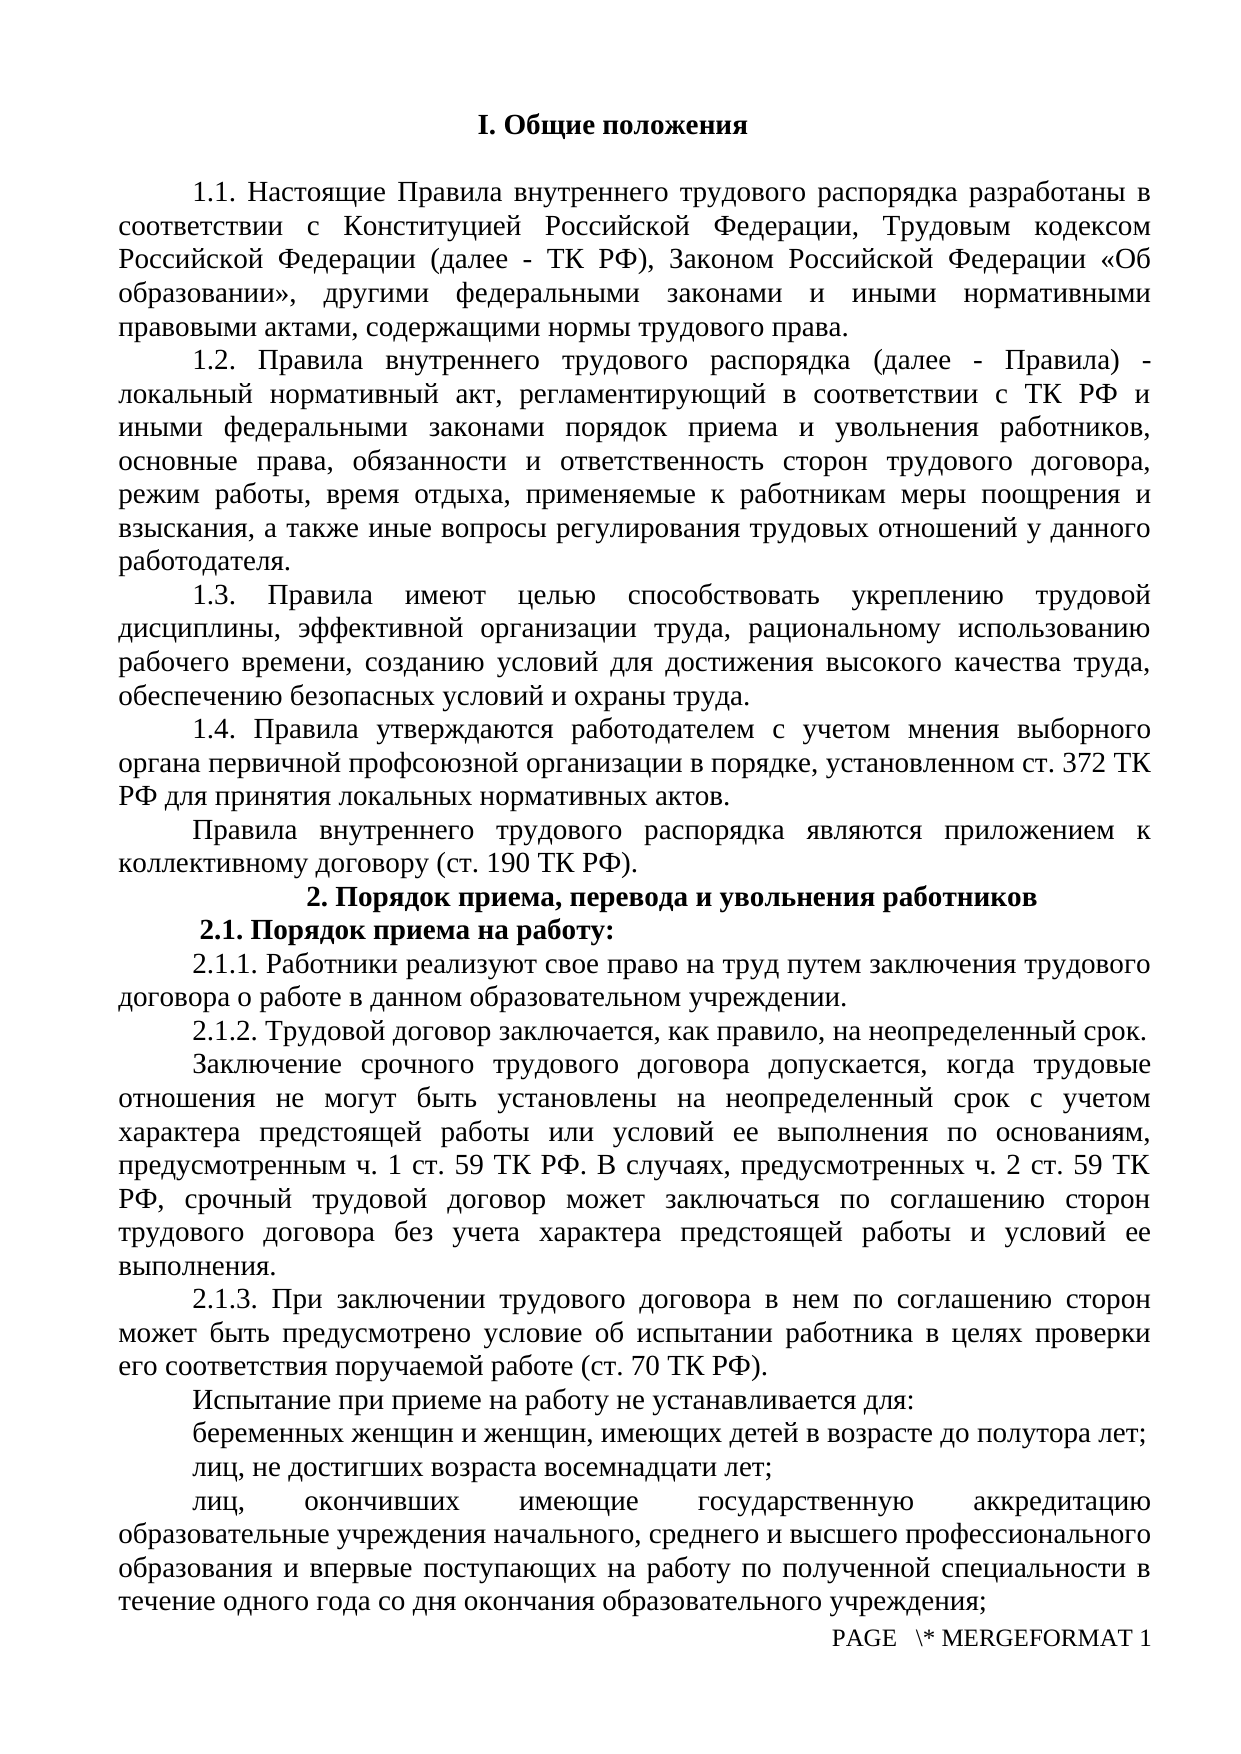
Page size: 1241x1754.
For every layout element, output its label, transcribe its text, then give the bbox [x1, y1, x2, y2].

text Правила внутреннего трудового распорядка являются приложением к коллективному договору (ст. 190 ТК РФ). [118, 812, 1152, 879]
text Заключение срочного трудового договора допускается, когда трудовые отношения не могут быть установлены на неопределенный срок с учетом характера предстоящей работы или условий ее выполнения по основаниям, предусмотренным ч. 1 ст. 59 ТК РФ. В случаях, предусмотренных ч. 2 ст. 59 ТК РФ, срочный трудовой договор может заключаться по соглашению сторон трудового договора без учета характера предстоящей работы и условий ее выполнения. [118, 1047, 1152, 1281]
text 1.1. Настоящие Правила внутреннего трудового распорядка разработаны в соответствии с Конституцией Российской Федерации, Трудовым кодексом Российской Федерации (далее - ТК РФ), Законом Российской Федерации «Об образовании», другими федеральными законами и иными нормативными правовыми актами, содержащими нормы трудового права. [118, 174, 1152, 342]
text беременных женщин и женщин, имеющих детей в возрасте до полутора лет; [118, 1416, 1152, 1449]
text 1.3. Правила имеют целью способствовать укреплению трудовой дисциплины, эффективной организации труда, рациональному использованию рабочего времени, созданию условий для достижения высокого качества труда, обеспечению безопасных условий и охраны труда. [118, 577, 1152, 711]
text лиц, окончивших имеющие государственную аккредитацию образовательные учреждения начального, среднего и высшего профессионального образования и впервые поступающих на работу по полученной специальности в течение одного года со дня окончания образовательного учреждения; [118, 1483, 1152, 1617]
text 1.2. Правила внутреннего трудового распорядка (далее - Правила) - локальный нормативный акт, регламентирующий в соответствии с ТК РФ и иными федеральными законами порядок приема и увольнения работников, основные права, обязанности и ответственность сторон трудового договора, режим работы, время отдыха, применяемые к работникам меры поощрения и взыскания, а также иные вопросы регулирования трудовых отношений у данного работодателя. [118, 342, 1152, 577]
text 2. Порядок приема, перевода и увольнения работников [118, 879, 1152, 912]
text Испытание при приеме на работу не устанавливается для: [118, 1382, 1152, 1416]
text 2.1.3. При заключении трудового договора в нем по соглашению сторон может быть предусмотрено условие об испытании работника в целях проверки его соответствия поручаемой работе (ст. 70 ТК РФ). [118, 1281, 1152, 1382]
text I. Общие положения [74, 107, 1152, 141]
text 2.1.1. Работники реализуют свое право на труд путем заключения трудового договора о работе в данном образовательном учреждении. [118, 946, 1152, 1013]
text 2.1.2. Трудовой договор заключается, как правило, на неопределенный срок. [118, 1013, 1152, 1047]
text 2.1. Порядок приема на работу: [118, 912, 1152, 946]
text 1.4. Правила утверждаются работодателем с учетом мнения выборного органа первичной профсоюзной организации в порядке, установленном ст. 372 ТК РФ для принятия локальных нормативных актов. [118, 711, 1152, 812]
text лиц, не достигших возраста восемнадцати лет; [118, 1449, 1152, 1483]
